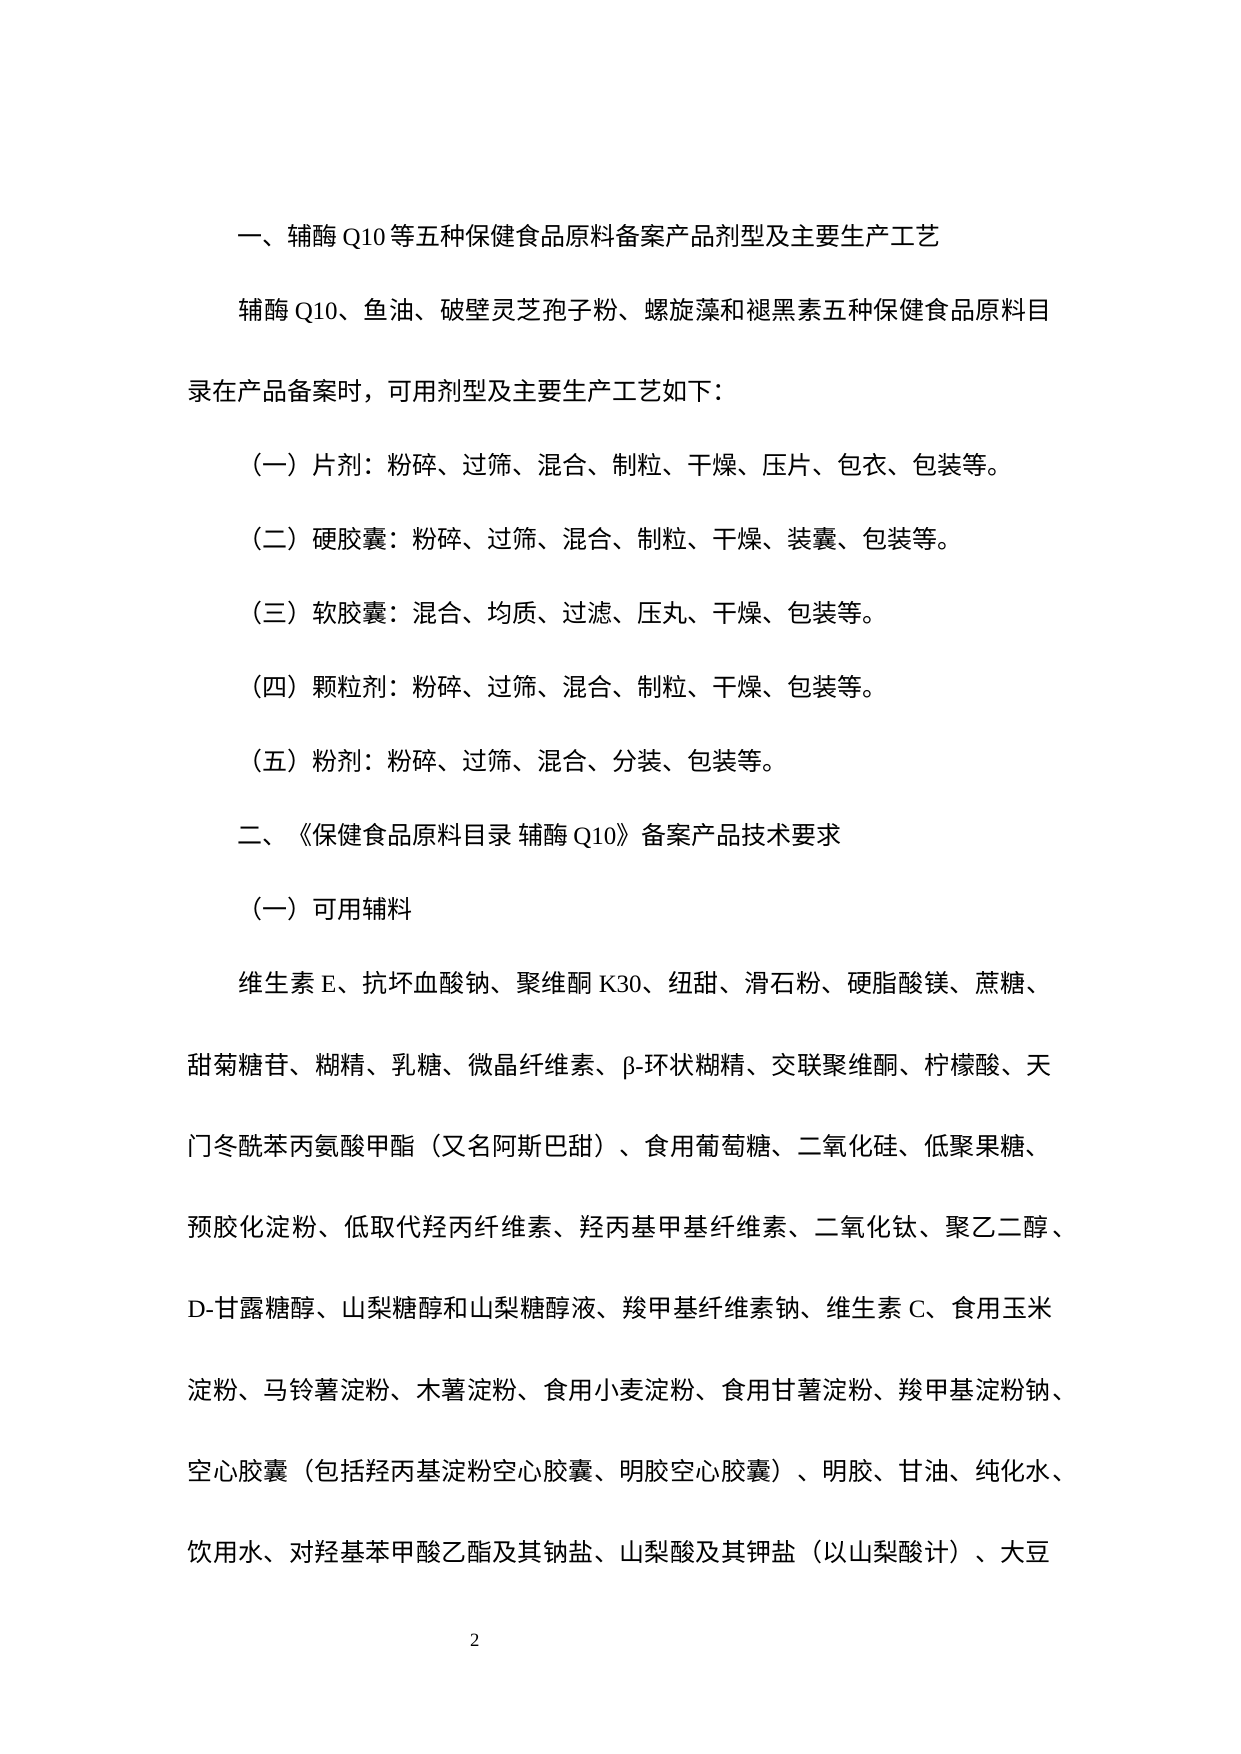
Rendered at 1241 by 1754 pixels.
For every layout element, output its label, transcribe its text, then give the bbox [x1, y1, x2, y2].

text （一）片剂：粉碎、过筛、混合、制粒、干燥、压片、包衣、包装等。 [187, 431, 1053, 496]
text （一）可用辅料 [187, 875, 1053, 940]
text （五）粉剂：粉碎、过筛、混合、分装、包装等。 [187, 727, 1053, 792]
text 辅酶Q10、鱼油、破壁灵芝孢子粉、螺旋藻和褪黑素五种保健食品原料目录在产品备案时，可用剂型及主要生产工艺如下： [187, 276, 1053, 422]
text （三）软胶囊：混合、均质、过滤、压丸、干燥、包装等。 [187, 579, 1053, 644]
text （四）颗粒剂：粉碎、过筛、混合、制粒、干燥、包装等。 [187, 653, 1053, 718]
text （二）硬胶囊：粉碎、过筛、混合、制粒、干燥、装囊、包装等。 [187, 505, 1053, 570]
text 一、辅酶Q10等五种保健食品原料备案产品剂型及主要生产工艺 [187, 202, 1053, 267]
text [187, 949, 1053, 1583]
text 二、《保健食品原料目录 辅酶Q10》备案产品技术要求 [187, 801, 1053, 866]
